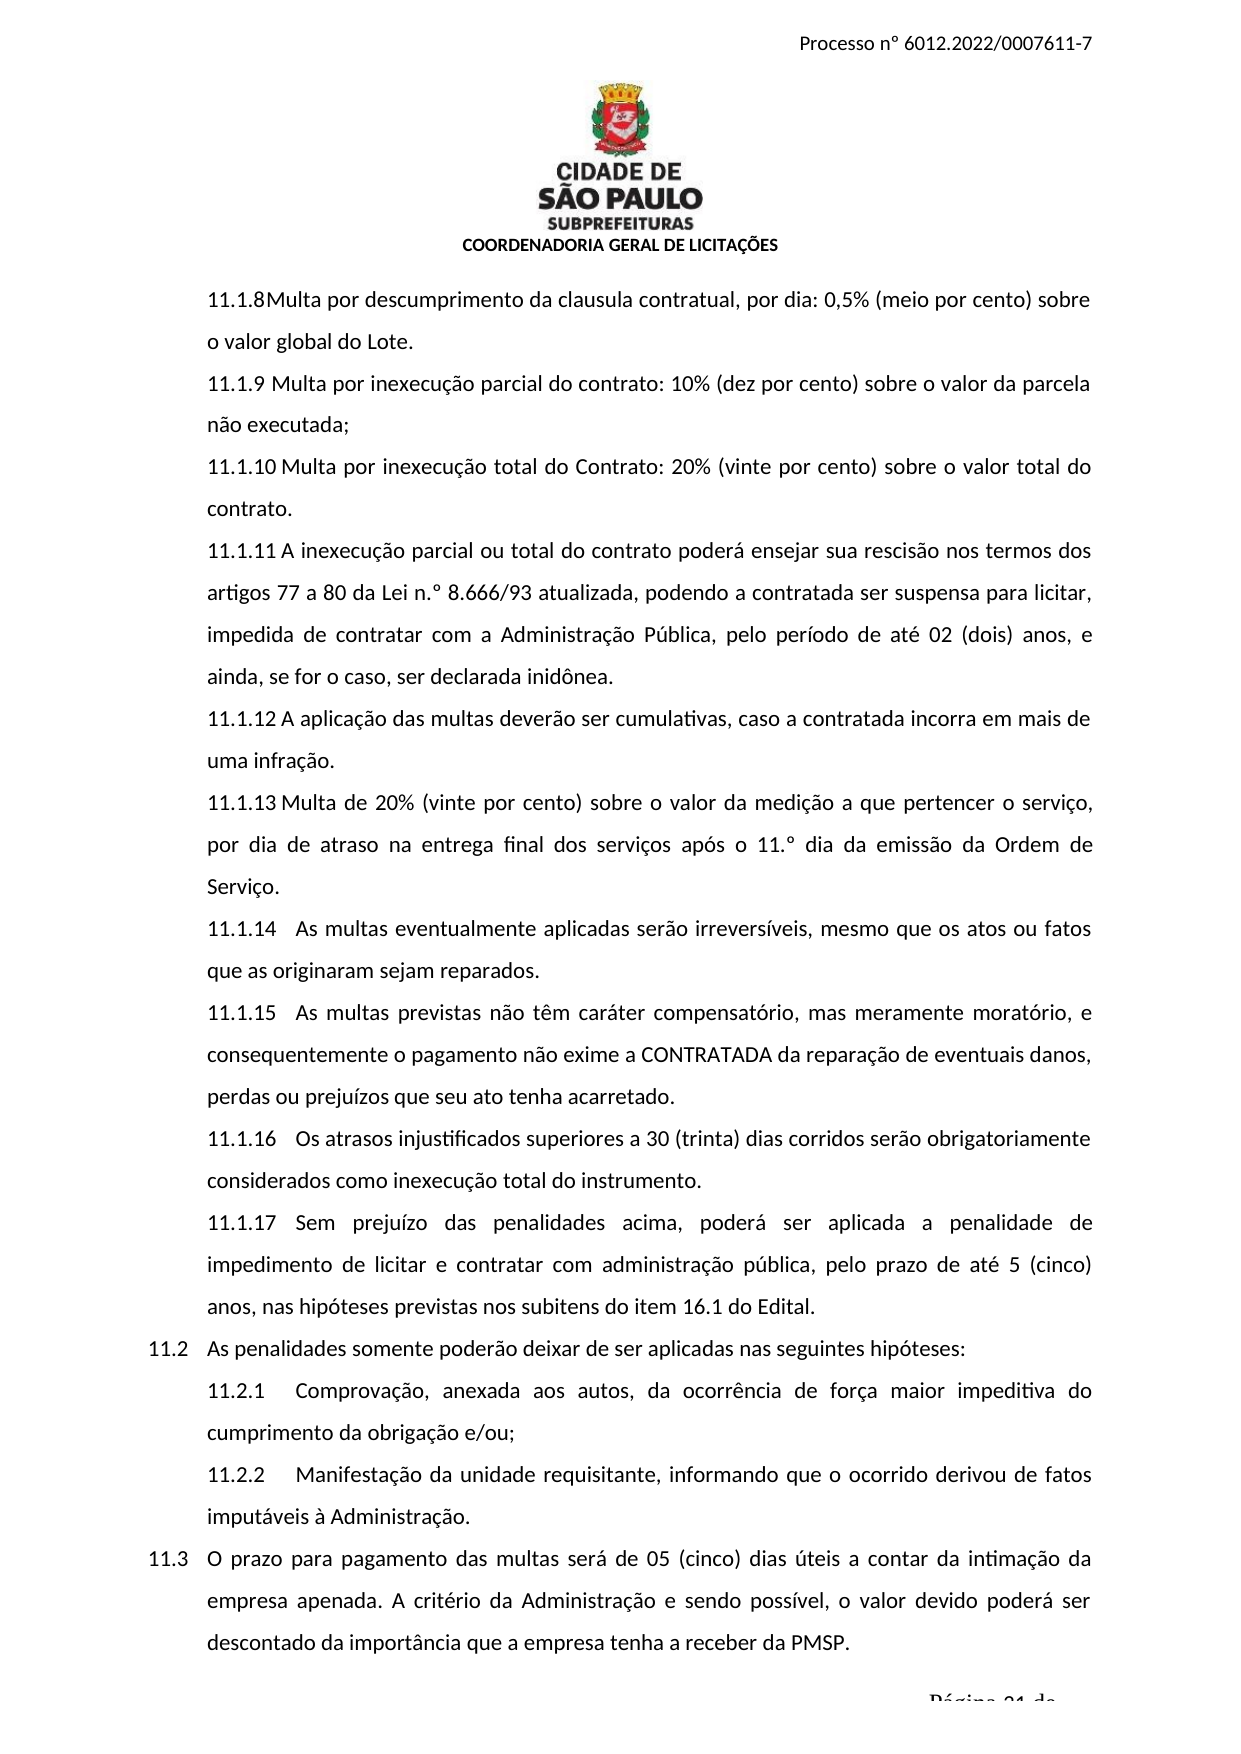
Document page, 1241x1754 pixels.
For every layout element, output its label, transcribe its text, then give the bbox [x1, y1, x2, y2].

list A aplicação das multas deverão ser cumulativas, caso a contratada incorra em mais de uma infração. [207, 704, 1093, 774]
list Multa por descumprimento da clausula contratual, por dia: 0,5% (meio por cento) sobre o valor global do Lote. [207, 285, 1092, 355]
list As multas previstas não têm caráter compensatório, mas meramente moratório, e consequentemente o pagamento não exime a CONTRATADA da reparação de eventuais danos, perdas ou prejuízos que seu ato tenha acarretado. [207, 998, 1093, 1110]
text COORDENADORIA GERAL DE LICITAÇÕES [315, 233, 925, 256]
list Manifestação da unidade requisitante, informando que o ocorrido derivou de fatos imputáveis à Administração. [207, 1460, 1093, 1530]
list Multa por inexecução total do Contrato: 20% (vinte por cento) sobre o valor total do contrato. [207, 452, 1093, 522]
list As multas eventualmente aplicadas serão irreversíveis, mesmo que os atos ou fatos que as originaram sejam reparados. [207, 914, 1093, 984]
picture [535, 80, 703, 233]
list As penalidades somente poderão deixar de ser aplicadas nas seguintes hipóteses: [148, 1334, 1115, 1362]
list Multa por inexecução parcial do contrato: 10% (dez por cento) sobre o valor da parcela não executada; [207, 369, 1093, 439]
list Sem prejuízo das penalidades acima, poderá ser aplicada a penalidade de impedimento de licitar e contratar com administração pública, pelo prazo de até 5 (cinco) anos, nas hipóteses previstas nos subitens do item 16.1 do Edital. [207, 1208, 1093, 1320]
list A inexecução parcial ou total do contrato poderá ensejar sua rescisão nos termos dos artigos 77 a 80 da Lei n.º 8.666/93 atualizada, podendo a contratada ser suspensa para licitar, impedida de contratar com a Administração Pública, pelo período de até 02 (dois) anos, e ainda, se for o caso, ser declarada inidônea. [207, 536, 1093, 690]
list Multa de 20% (vinte por cento) sobre o valor da medição a que pertencer o serviço, por dia de atraso na entrega final dos serviços após o 11.º dia da emissão da Ordem de Serviço. [207, 788, 1093, 900]
list Os atrasos injustificados superiores a 30 (trinta) dias corridos serão obrigatoriamente considerados como inexecução total do instrumento. [207, 1124, 1093, 1194]
list O prazo para pagamento das multas será de 05 (cinco) dias úteis a contar da intimação da empresa apenada. A critério da Administração e sendo possível, o valor devido poderá ser descontado da importância que a empresa tenha a receber da PMSP. [148, 1544, 1093, 1656]
list Comprovação, anexada aos autos, da ocorrência de força maior impeditiva do cumprimento da obrigação e/ou; [207, 1376, 1093, 1446]
